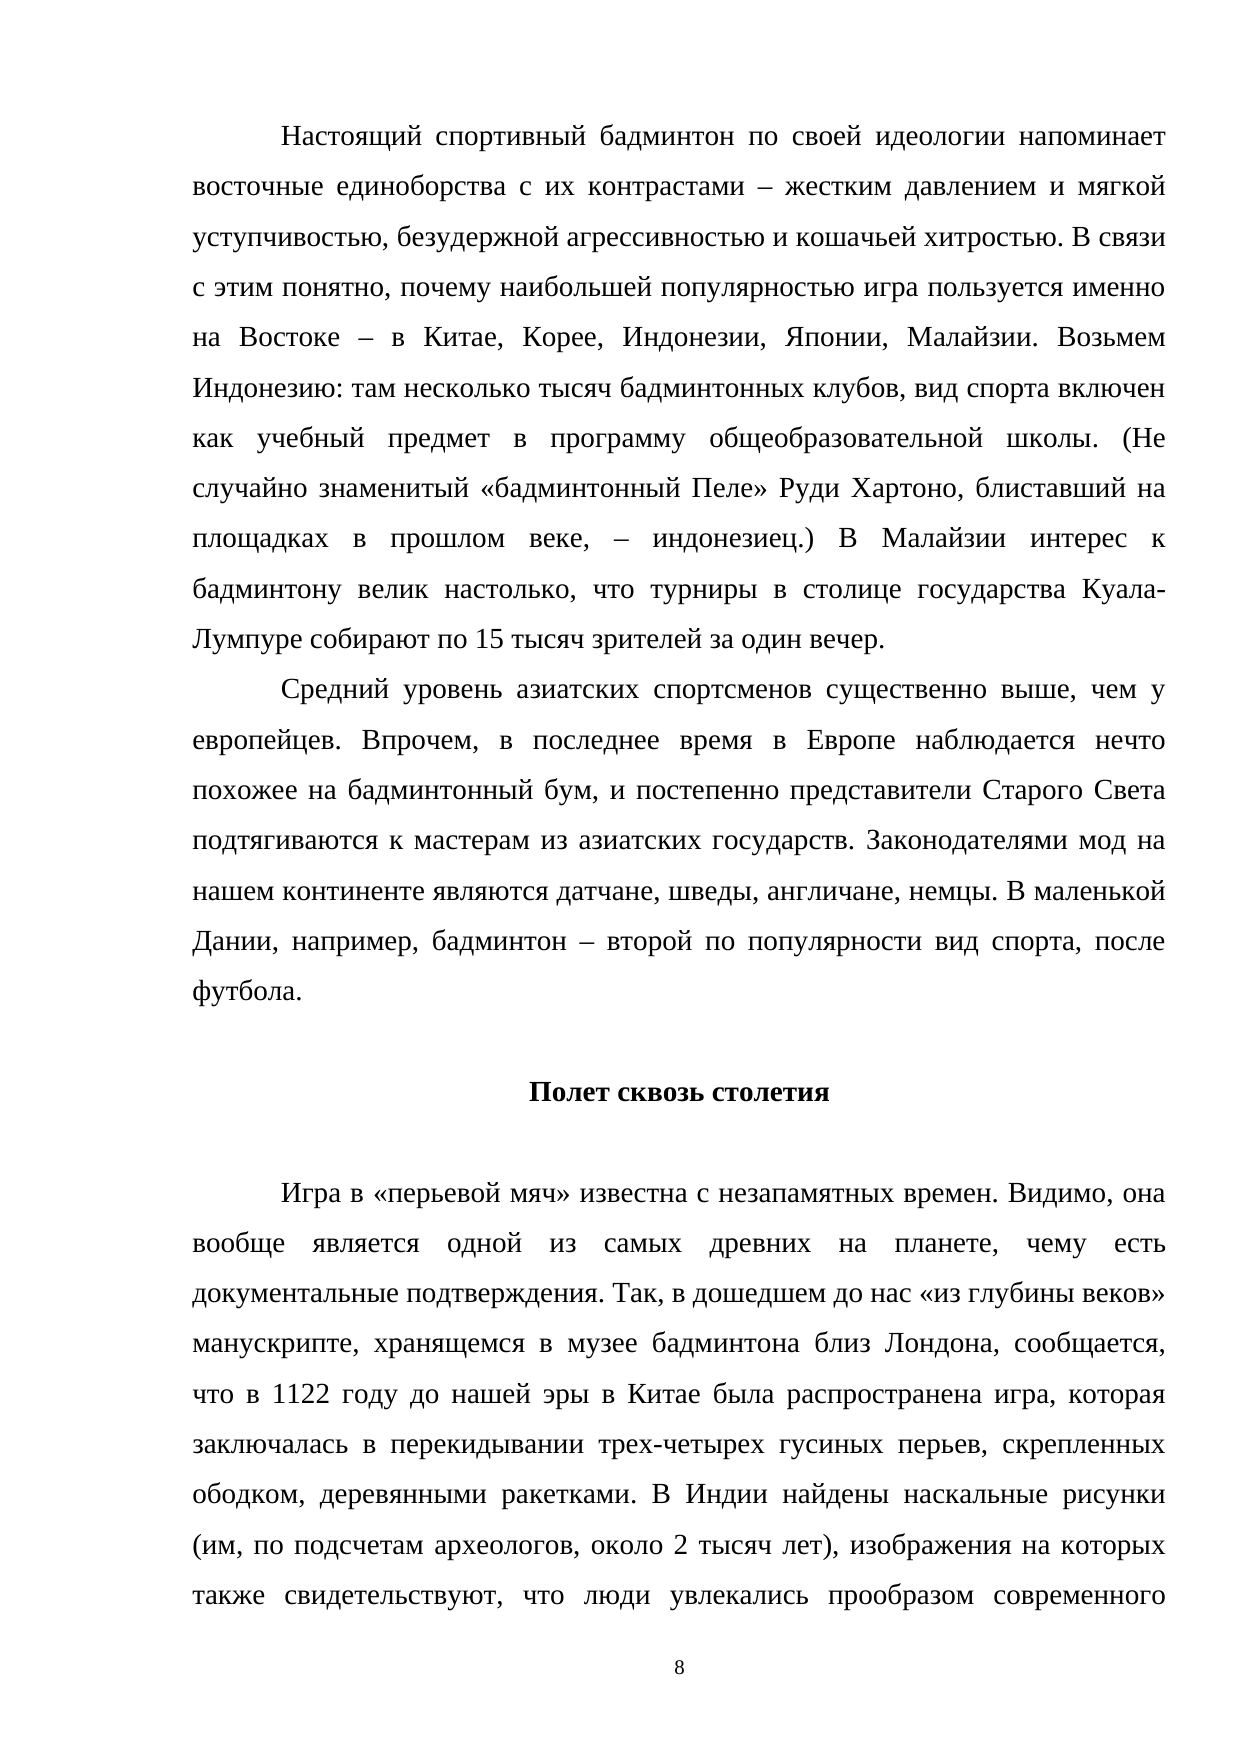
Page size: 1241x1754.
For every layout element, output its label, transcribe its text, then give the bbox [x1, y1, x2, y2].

text Настоящий спортивный бадминтон по своей идеологии напоминает восточные единоборства с их контрастами – жестким давлением и мягкой уступчивостью, безудержной агрессивностью и кошачьей хитростью. В связи с этим понятно, почему наибольшей популярностью игра пользуется именно на Востоке – в Китае, Корее, Индонезии, Японии, Малайзии. Возьмем Индонезию: там несколько тысяч бадминтонных клубов, вид спорта включен как учебный предмет в программу общеобразовательной школы. (Не случайно знаменитый «бадминтонный Пеле» Руди Хартоно, блиставший на площадках в прошлом веке, – индонезиец.) В Малайзии интерес к бадминтону велик настолько, что турниры в столице государства Куала-Лумпуре собирают по 15 тысяч зрителей за один вечер. [192, 118, 1167, 655]
subtitle Полет сквозь столетия [192, 1074, 1167, 1108]
text Средний уровень азиатских спортсменов существенно выше, чем у европейцев. Впрочем, в последнее время в Европе наблюдается нечто похожее на бадминтонный бум, и постепенно представители Старого Света подтягиваются к мастерам из азиатских государств. Законодателями мод на нашем континенте являются датчане, шведы, англичане, немцы. В маленькой Дании, например, бадминтон – второй по популярности вид спорта, после футбола. [192, 672, 1167, 1007]
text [192, 1175, 1167, 1611]
